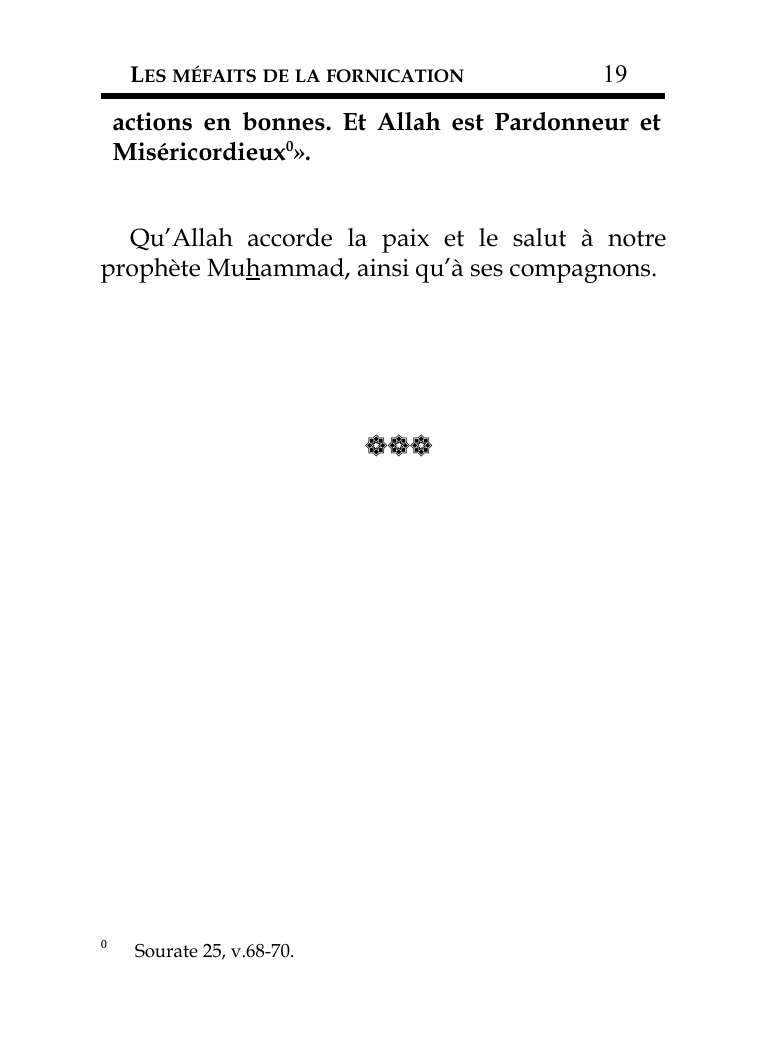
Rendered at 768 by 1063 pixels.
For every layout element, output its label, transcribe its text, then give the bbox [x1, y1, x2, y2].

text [112, 108, 661, 168]
text Qu’Allah accorde la paix et le salut à notre prophète Muhammad, ainsi qu’à ses compagnons. [100, 223, 667, 283]
